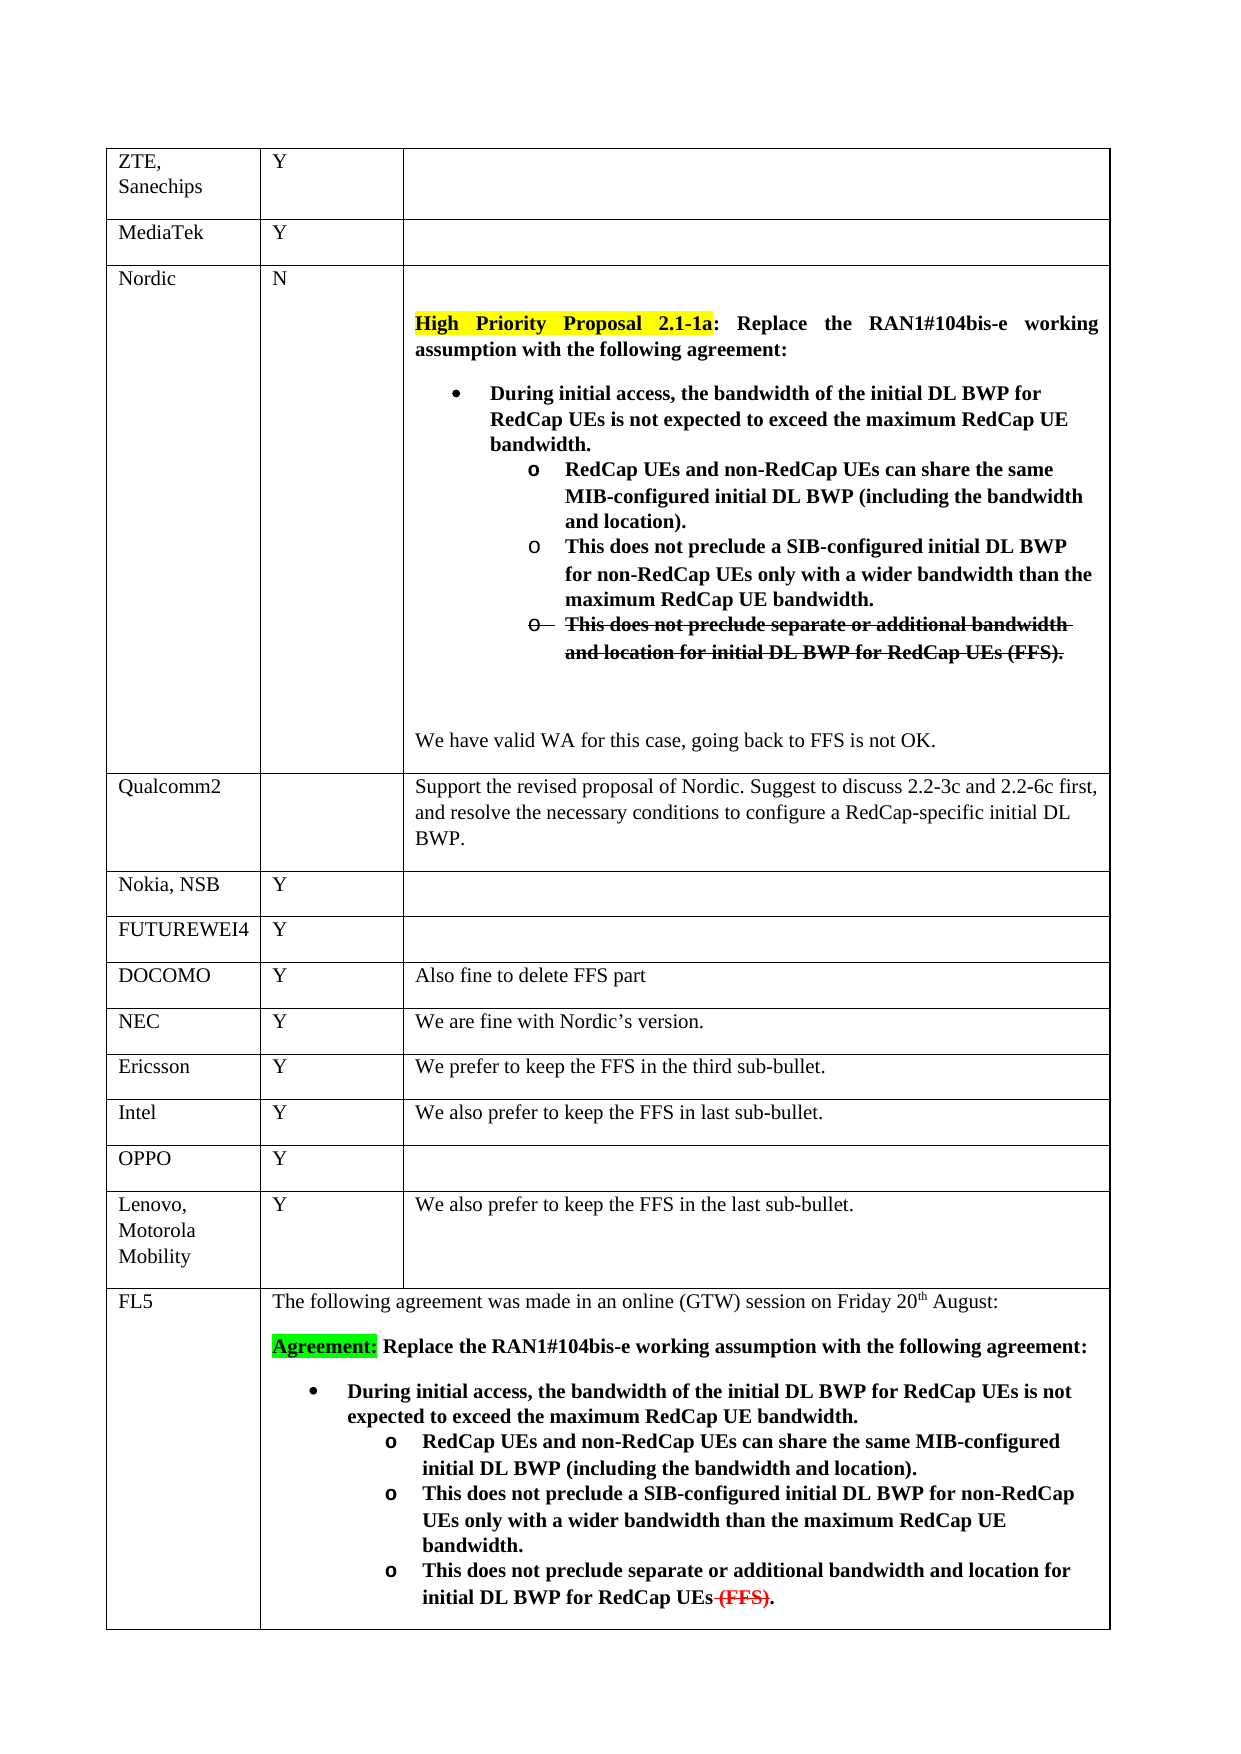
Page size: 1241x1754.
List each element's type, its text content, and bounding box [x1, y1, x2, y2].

table_cell Nordic [107, 266, 260, 773]
table_cell [404, 872, 1109, 916]
table_cell We prefer to keep the FFS in the third sub-bullet. [404, 1055, 1109, 1099]
table_cell Intel [107, 1100, 260, 1145]
table_cell [404, 1146, 1109, 1191]
table_cell Ericsson [107, 1055, 260, 1099]
table_cell Y [261, 220, 403, 265]
table_cell Y [261, 963, 403, 1008]
table_cell We are fine with Nordic’s version. [404, 1009, 1109, 1053]
table_cell [404, 220, 1109, 265]
table_cell Y [261, 149, 403, 219]
table_cell DOCOMO [107, 963, 260, 1008]
table_cell Support the revised proposal of Nordic. Suggest to discuss 2.2-3c and 2.2-6c first, and resolve the necessary conditions to configure a RedCap-specific initial DL BWP. [404, 774, 1109, 871]
table_cell FUTUREWEI4 [107, 917, 260, 962]
table_cell Also fine to delete FFS part [404, 963, 1109, 1008]
table_cell The following agreement was made in an online (GTW) session on Friday 20th August: Agreement: Replace the RAN1#104bis-e working assumption with the following agreement: During initial access, the bandwidth of the initial DL BWP for RedCap UEs is not expected to exceed the maximum RedCap UE bandwidth. RedCap UEs and non-RedCap UEs can share the same MIB-configured initial DL BWP (including the bandwidth and location). This does not preclude a SIB-configured initial DL BWP for non-RedCap UEs only with a wider bandwidth than the maximum RedCap UE bandwidth. This does not preclude separate or additional bandwidth and location for initial DL BWP for RedCap UEs (FFS). [261, 1289, 1109, 1629]
table_cell Y [261, 872, 403, 916]
table_cell N [261, 266, 403, 773]
table_cell OPPO [107, 1146, 260, 1191]
table_cell Y [261, 1009, 403, 1053]
table_cell High Priority Proposal 2.1-1a: Replace the RAN1#104bis-e working assumption with the following agreement: During initial access, the bandwidth of the initial DL BWP for RedCap UEs is not expected to exceed the maximum RedCap UE bandwidth. RedCap UEs and non-RedCap UEs can share the same MIB-configured initial DL BWP (including the bandwidth and location). This does not preclude a SIB-configured initial DL BWP for non-RedCap UEs only with a wider bandwidth than the maximum RedCap UE bandwidth. This does not preclude separate or additional bandwidth and location for initial DL BWP for RedCap UEs (FFS). We have valid WA for this case, going back to FFS is not OK. [404, 266, 1109, 773]
table_cell We also prefer to keep the FFS in the last sub-bullet. [404, 1192, 1109, 1288]
table_cell [404, 149, 1109, 219]
table_cell Y [261, 1055, 403, 1099]
table_cell [261, 774, 403, 871]
table_cell MediaTek [107, 220, 260, 265]
table_cell ZTE, Sanechips [107, 149, 260, 219]
table_cell Y [261, 917, 403, 962]
table_cell Y [261, 1100, 403, 1145]
table_cell We also prefer to keep the FFS in last sub-bullet. [404, 1100, 1109, 1145]
table_cell Lenovo, Motorola Mobility [107, 1192, 260, 1288]
table_cell Qualcomm2 [107, 774, 260, 871]
table_cell NEC [107, 1009, 260, 1053]
table_cell Y [261, 1192, 403, 1288]
table_cell Y [261, 1146, 403, 1191]
table_cell Nokia, NSB [107, 872, 260, 916]
table_cell [404, 917, 1109, 962]
table_cell FL5 [107, 1289, 260, 1629]
